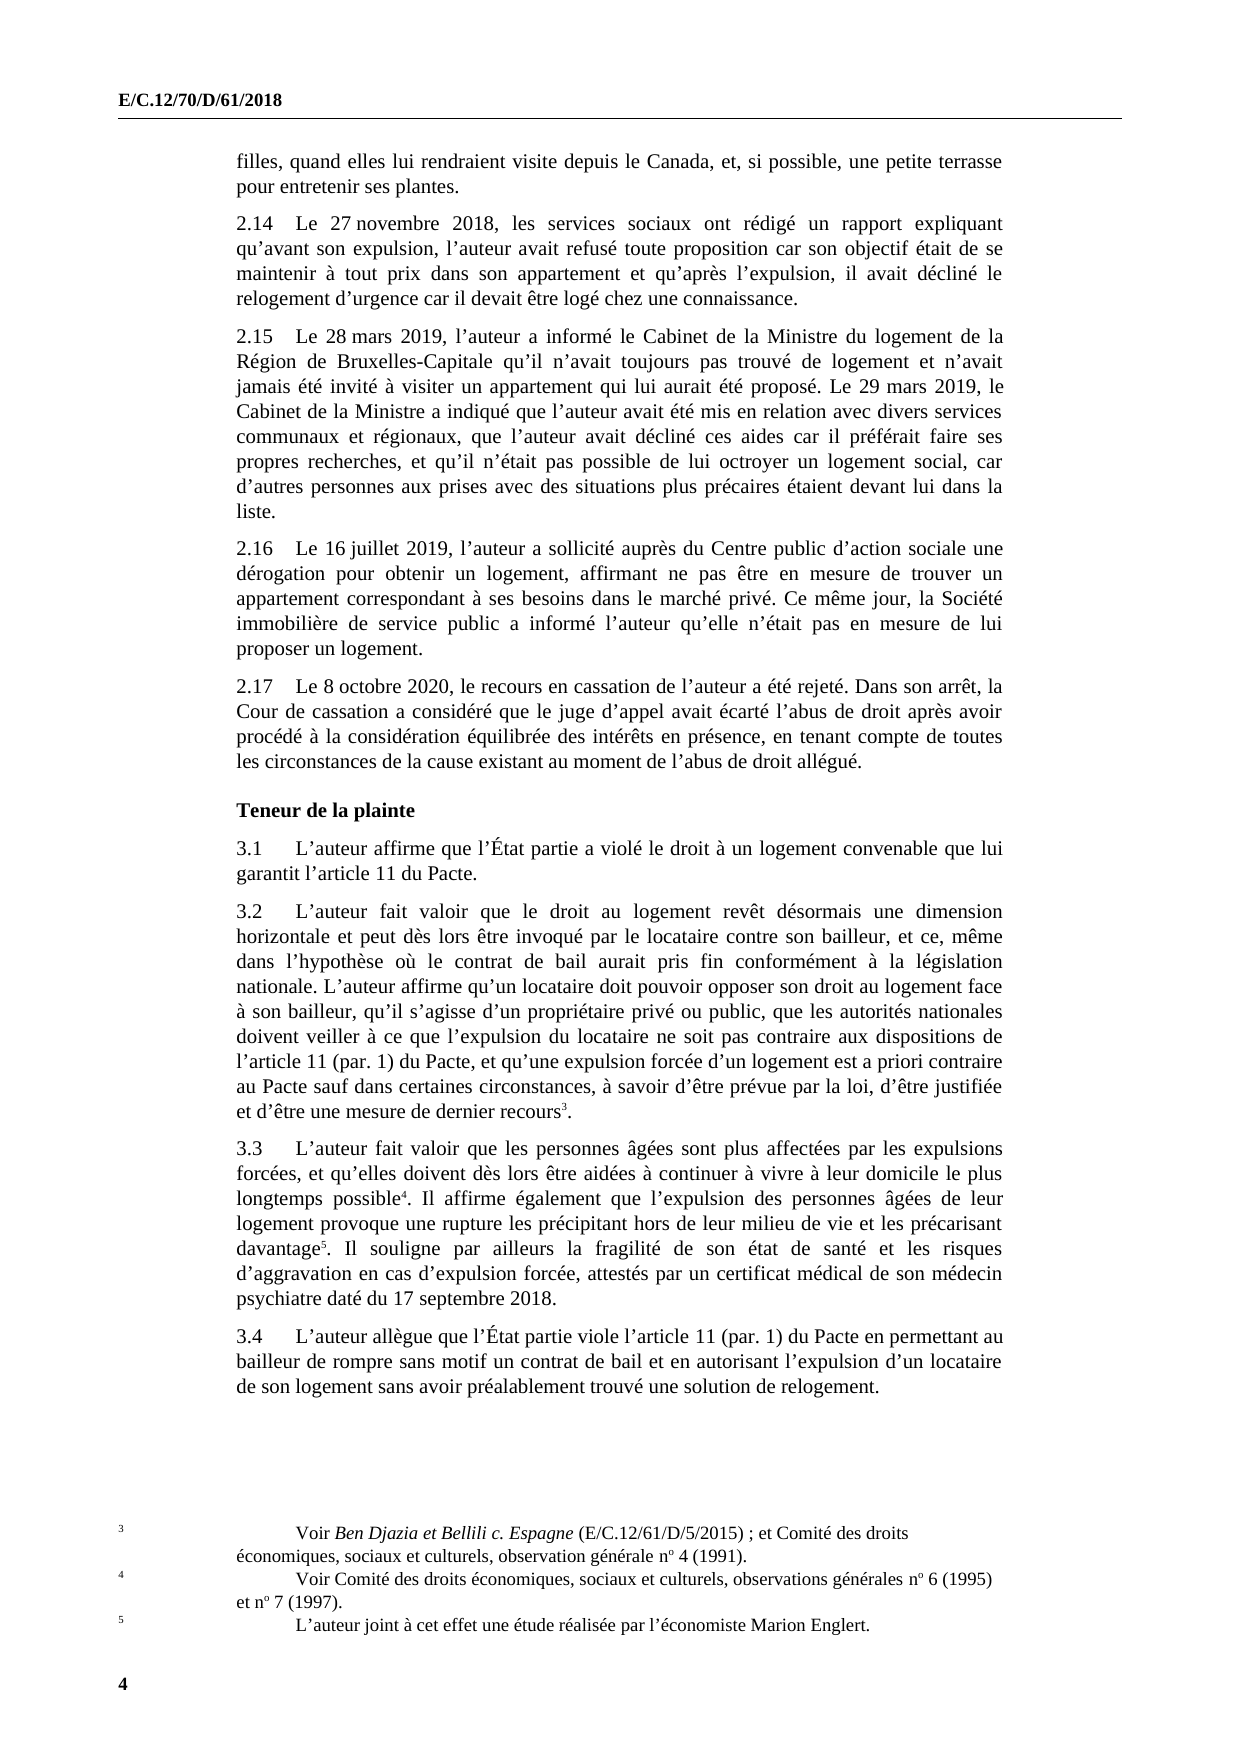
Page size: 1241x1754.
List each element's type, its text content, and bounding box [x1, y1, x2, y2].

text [236, 148, 1004, 198]
text 2.17 Le 8 octobre 2020, le recours en cassation de l’auteur a été rejeté. Dans son arrêt, la Cour de cassation a considéré que le juge d’appel avait écarté l’abus de droit après avoir procédé à la considération équilibrée des intérêts en présence, en tenant compte de toutes les circonstances de la cause existant au moment de l’abus de droit allégué. [236, 673, 1004, 773]
text 3.3 L’auteur fait valoir que les personnes âgées sont plus affectées par les expulsions forcées, et qu’elles doivent dès lors être aidées à continuer à vivre à leur domicile le plus longtemps possible. Il affirme également que l’expulsion des personnes âgées de leur logement provoque une rupture les précipitant hors de leur milieu de vie et les précarisant davantage. Il souligne par ailleurs la fragilité de son état de santé et les risques d’aggravation en cas d’expulsion forcée, attestés par un certificat médical de son médecin psychiatre daté du 17 septembre 2018. [236, 1135, 1004, 1310]
text 2.15 Le 28 mars 2019, l’auteur a informé le Cabinet de la Ministre du logement de la Région de Bruxelles-Capitale qu’il n’avait toujours pas trouvé de logement et n’avait jamais été invité à visiter un appartement qui lui aurait été proposé. Le 29 mars 2019, le Cabinet de la Ministre a indiqué que l’auteur avait été mis en relation avec divers services communaux et régionaux, que l’auteur avait décliné ces aides car il préférait faire ses propres recherches, et qu’il n’était pas possible de lui octroyer un logement social, car d’autres personnes aux prises avec des situations plus précaires étaient devant lui dans la liste. [236, 323, 1004, 523]
text 3.2 L’auteur fait valoir que le droit au logement revêt désormais une dimension horizontale et peut dès lors être invoqué par le locataire contre son bailleur, et ce, même dans l’hypothèse où le contrat de bail aurait pris fin conformément à la législation nationale. L’auteur affirme qu’un locataire doit pouvoir opposer son droit au logement face à son bailleur, qu’il s’agisse d’un propriétaire privé ou public, que les autorités nationales doivent veiller à ce que l’expulsion du locataire ne soit pas contraire aux dispositions de l’article 11 (par. 1) du Pacte, et qu’une expulsion forcée d’un logement est a priori contraire au Pacte sauf dans certaines circonstances, à savoir d’être prévue par la loi, d’être justifiée et d’être une mesure de dernier recours. [236, 898, 1004, 1123]
text 3.4 L’auteur allègue que l’État partie viole l’article 11 (par. 1) du Pacte en permettant au bailleur de rompre sans motif un contrat de bail et en autorisant l’expulsion d’un locataire de son logement sans avoir préalablement trouvé une solution de relogement. [236, 1323, 1004, 1398]
text Teneur de la plainte [118, 798, 1004, 823]
text 2.16 Le 16 juillet 2019, l’auteur a sollicité auprès du Centre public d’action sociale une dérogation pour obtenir un logement, affirmant ne pas être en mesure de trouver un appartement correspondant à ses besoins dans le marché privé. Ce même jour, la Société immobilière de service public a informé l’auteur qu’elle n’était pas en mesure de lui proposer un logement. [236, 535, 1004, 660]
text 3.1 L’auteur affirme que l’État partie a violé le droit à un logement convenable que lui garantit l’article 11 du Pacte. [236, 835, 1004, 885]
text 2.14 Le 27 novembre 2018, les services sociaux ont rédigé un rapport expliquant qu’avant son expulsion, l’auteur avait refusé toute proposition car son objectif était de se maintenir à tout prix dans son appartement et qu’après l’expulsion, il avait décliné le relogement d’urgence car il devait être logé chez une connaissance. [236, 210, 1004, 310]
